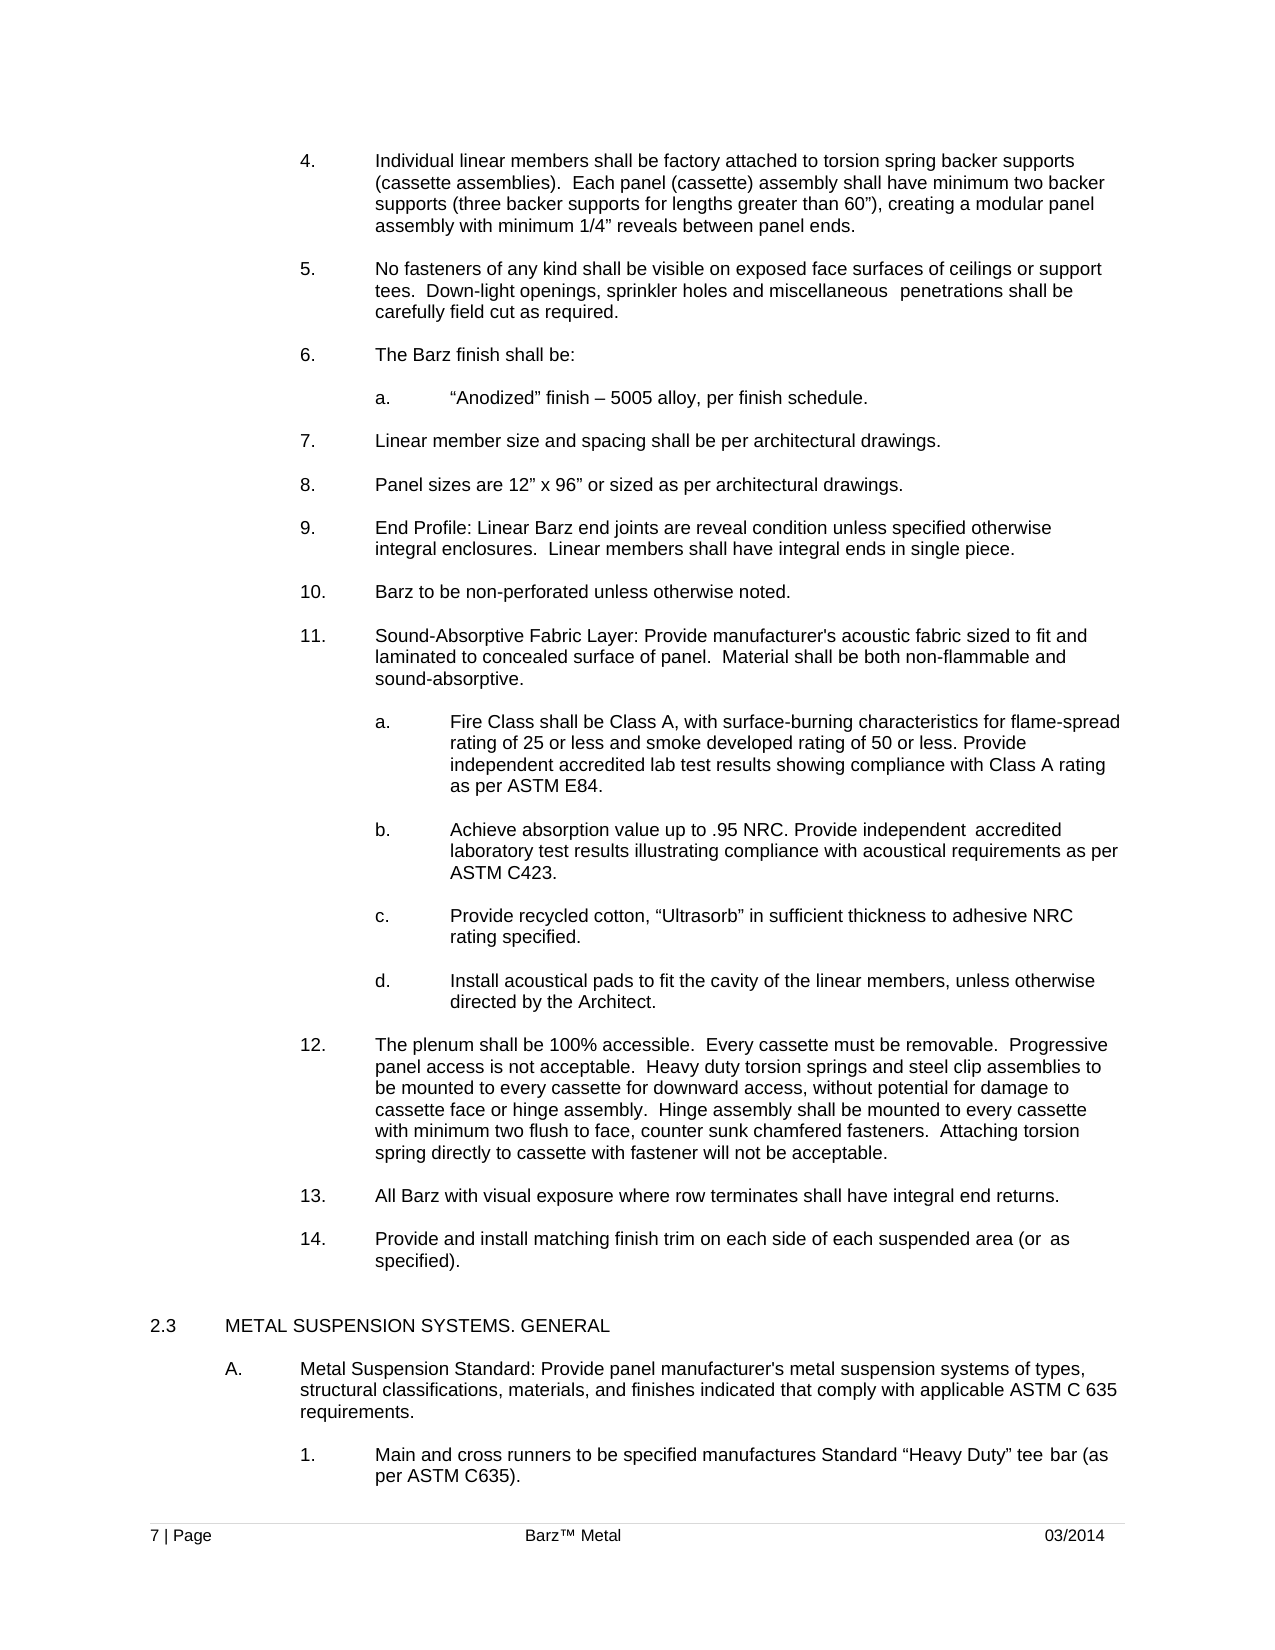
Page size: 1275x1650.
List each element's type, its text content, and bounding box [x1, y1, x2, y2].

text 7. Linear member size and spacing shall be per architectural drawings. [300, 430, 1125, 452]
text a. Fire Class shall be Class A, with surface-burning characteristics for flame-spread rating of 25 or less and smoke developed rating of 50 or less. Provide independent accredited lab test results showing compliance with Class A rating as per ASTM E84. [375, 711, 1125, 797]
text 12. The plenum shall be 100% accessible. Every cassette must be removable. Progressive panel access is not acceptable. Heavy duty torsion springs and steel clip assemblies to be mounted to every cassette for downward access, without potential for damage to cassette face or hinge assembly. Hinge assembly shall be mounted to every cassette with minimum two flush to face, counter sunk chamfered fasteners. Attaching torsion spring directly to cassette with fastener will not be acceptable. [300, 1034, 1125, 1163]
text 13. All Barz with visual exposure where row terminates shall have integral end returns. [300, 1185, 1125, 1207]
text 8. Panel sizes are 12” x 96” or sized as per architectural drawings. [300, 473, 1125, 495]
text 2.3 METAL SUSPENSION SYSTEMS. GENERAL [150, 1314, 1125, 1336]
text a. “Anodized” finish – 5005 alloy, per finish schedule. [375, 387, 1125, 409]
text 14. Provide and install matching finish trim on each side of each suspended area (or as specified). [300, 1228, 1125, 1271]
text A. Metal Suspension Standard: Provide panel manufacturer's metal suspension systems of types, structural classifications, materials, and finishes indicated that comply with applicable ASTM C 635 requirements. [225, 1357, 1125, 1422]
text 1. Main and cross runners to be specified manufactures Standard “Heavy Duty” tee bar (as per ASTM C635). [300, 1444, 1125, 1487]
text 11. Sound-Absorptive Fabric Layer: Provide manufacturer's acoustic fabric sized to fit and laminated to concealed surface of panel. Material shall be both non-flammable and sound-absorptive. [300, 624, 1125, 689]
text 5. No fasteners of any kind shall be visible on exposed face surfaces of ceilings or support tees. Down-light openings, sprinkler holes and miscellaneous penetrations shall be carefully field cut as required. [300, 258, 1125, 322]
text 9. End Profile: Linear Barz end joints are reveal condition unless specified otherwise integral enclosures. Linear members shall have integral ends in single piece. [300, 517, 1125, 560]
text b. Achieve absorption value up to .95 NRC. Provide independent accredited laboratory test results illustrating compliance with acoustical requirements as per ASTM C423. [375, 818, 1125, 883]
text c. Provide recycled cotton, “Ultrasorb” in sufficient thickness to adhesive NRC rating specified. [375, 905, 1125, 948]
text 4. Individual linear members shall be factory attached to torsion spring backer supports (cassette assemblies). Each panel (cassette) assembly shall have minimum two backer supports (three backer supports for lengths greater than 60”), creating a modular panel assembly with minimum 1/4” reveals between panel ends. [300, 150, 1125, 236]
text 10. Barz to be non-perforated unless otherwise noted. [300, 581, 1125, 603]
text d. Install acoustical pads to fit the cavity of the linear members, unless otherwise directed by the Architect. [375, 969, 1125, 1012]
text 6. The Barz finish shall be: [300, 344, 1125, 366]
